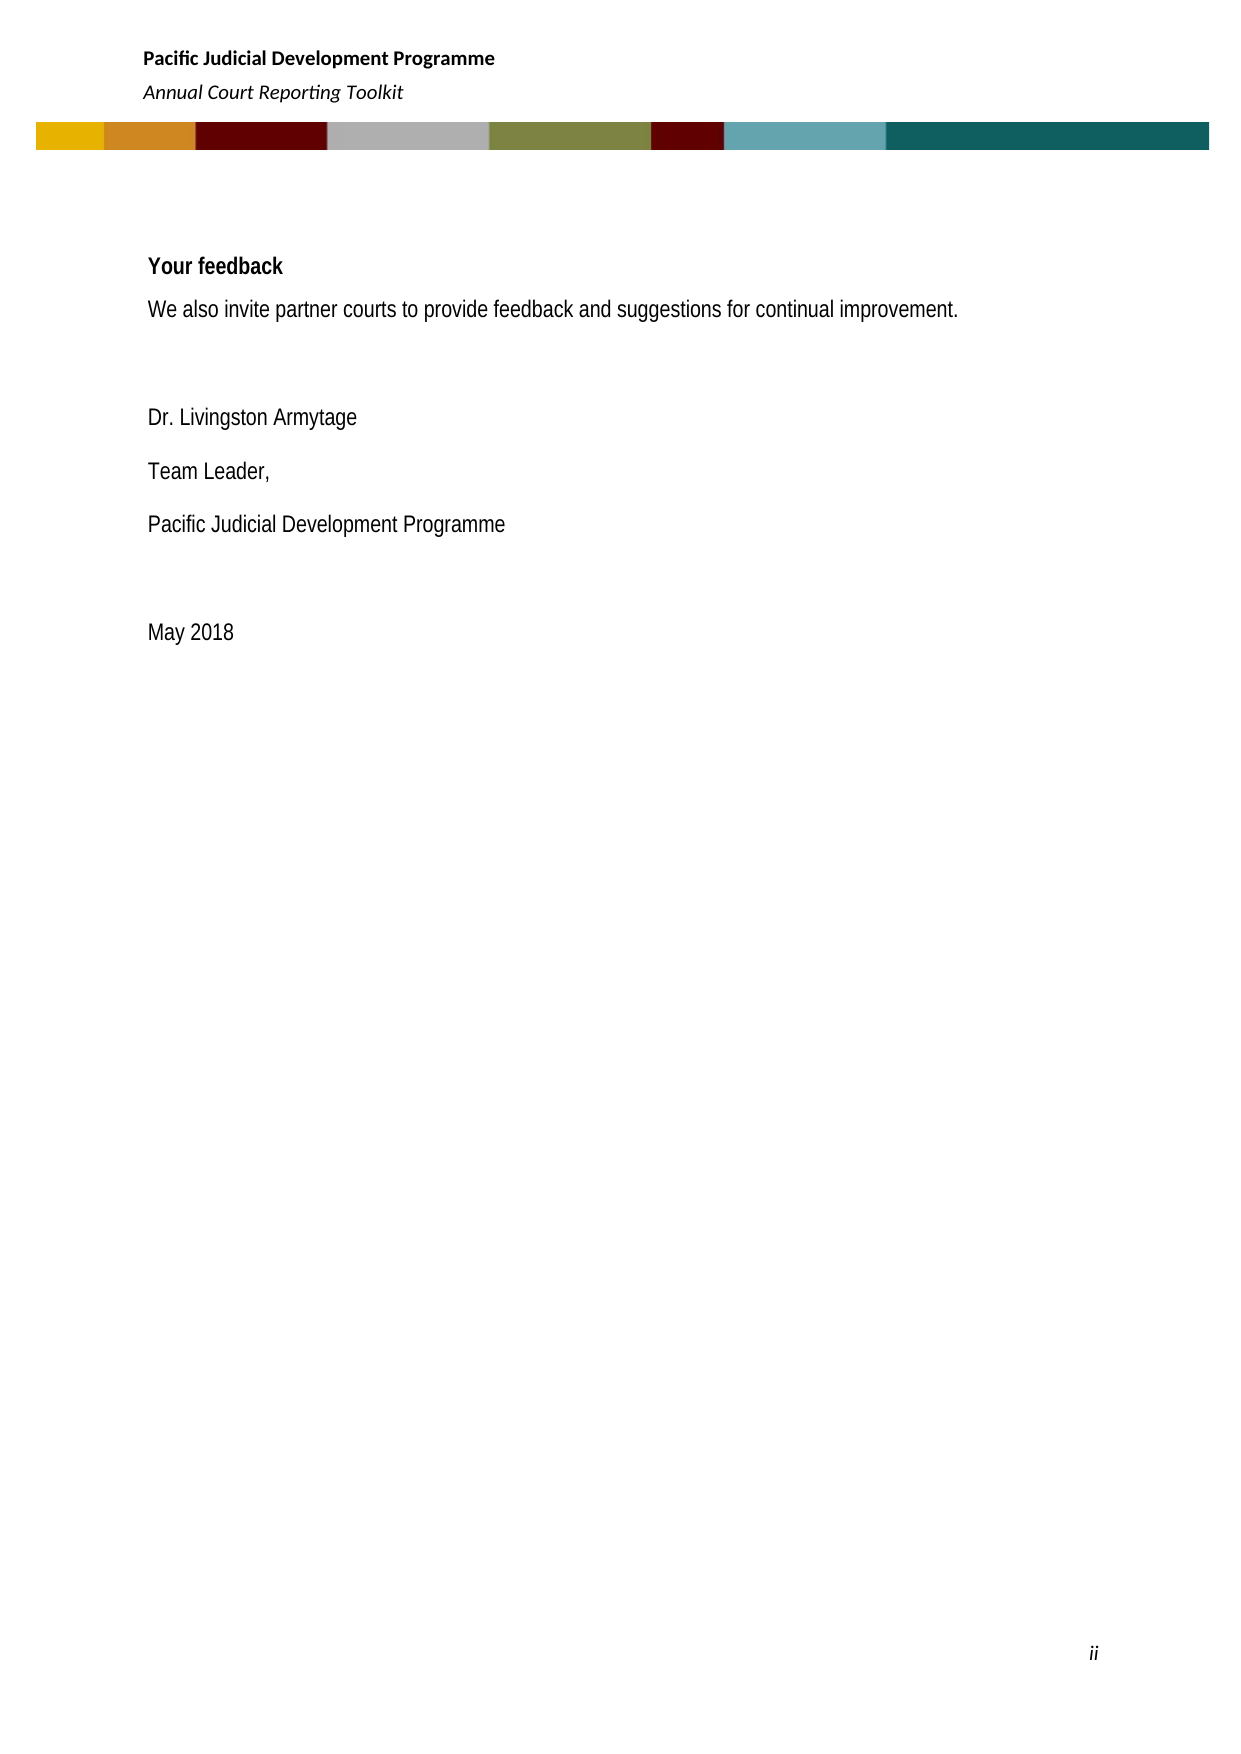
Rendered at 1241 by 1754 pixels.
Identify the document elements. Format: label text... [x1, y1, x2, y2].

text May 2018 [148, 618, 1098, 646]
text Your feedback [148, 252, 1098, 280]
text Pacific Judicial Development Programme [148, 511, 1098, 538]
text Dr. Livingston Armytage [148, 403, 1098, 431]
picture [36, 122, 1210, 150]
text Team Leader, [148, 457, 1098, 484]
text We also invite partner courts to provide feedback and suggestions for continual improvement. [148, 296, 1098, 323]
